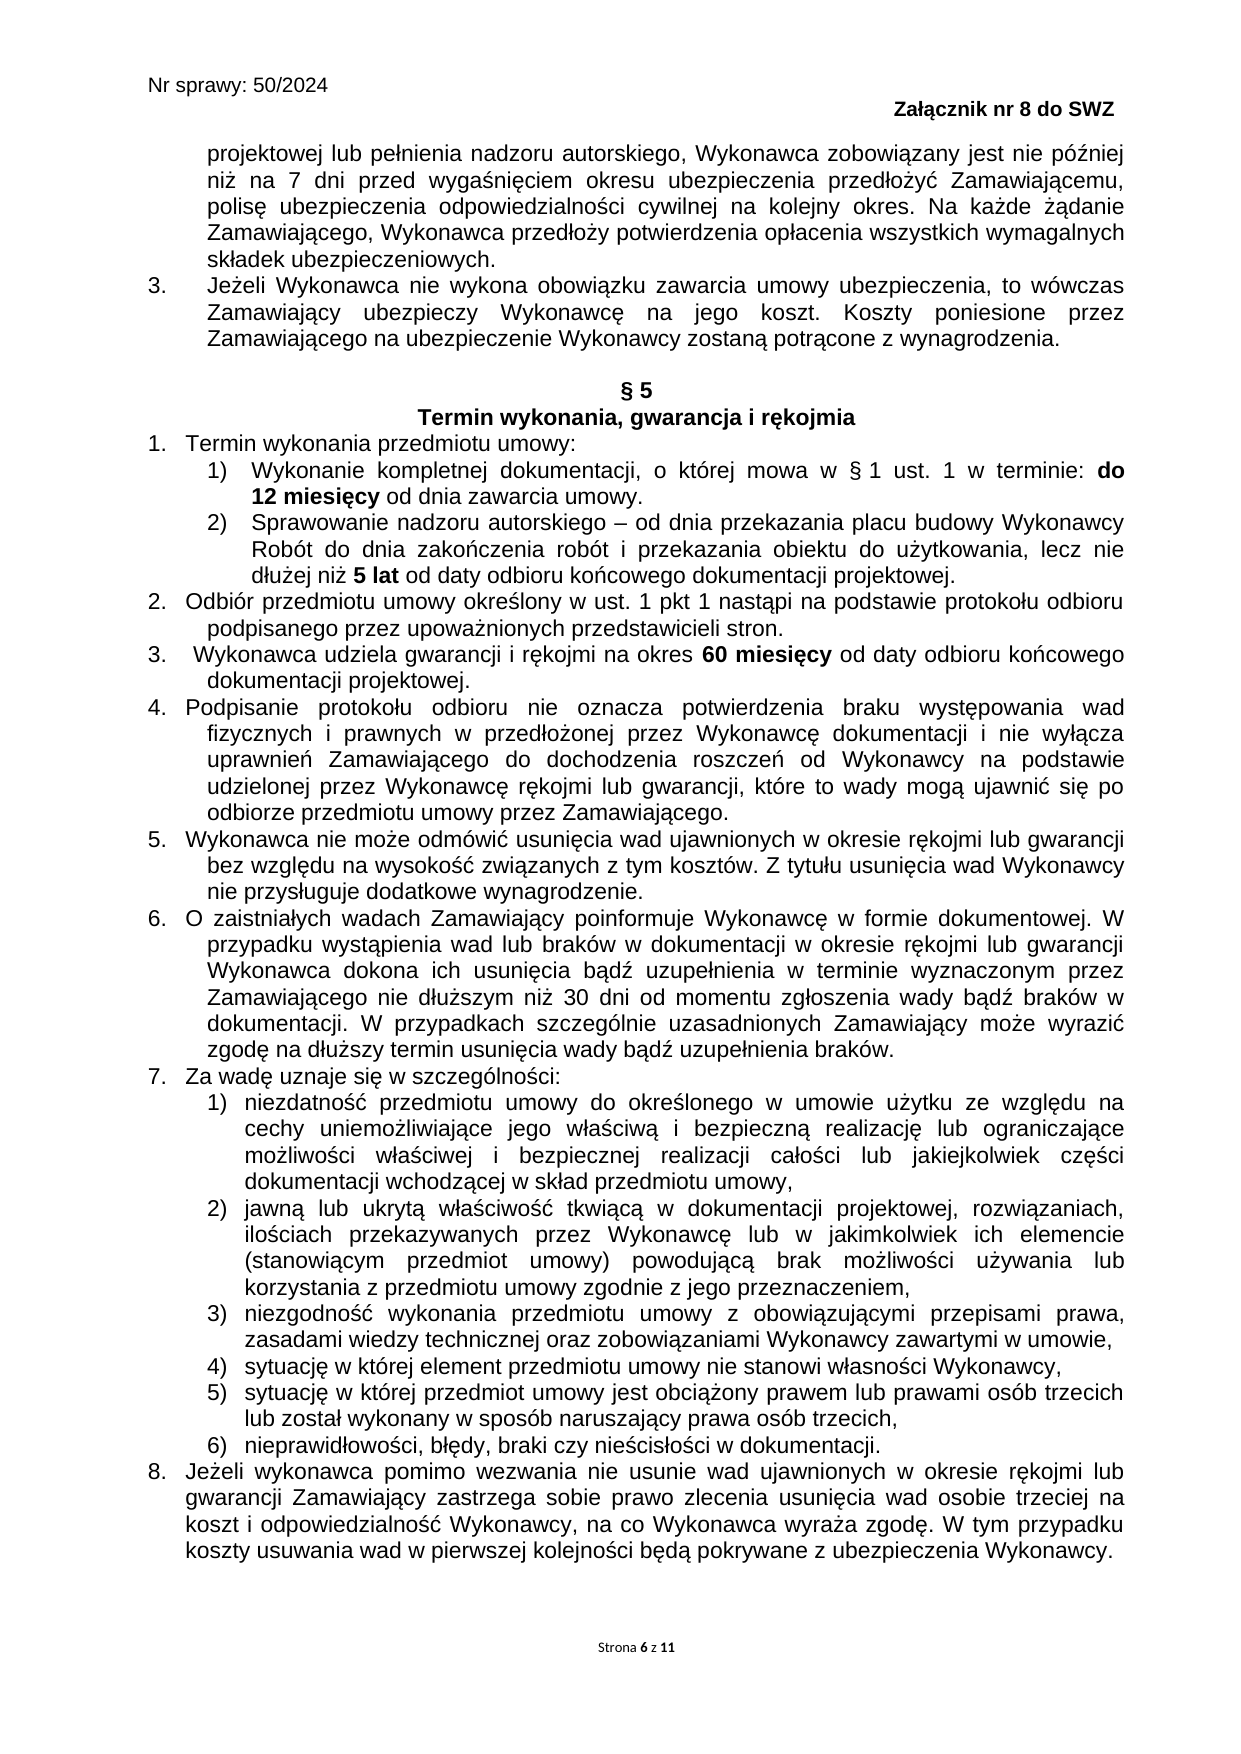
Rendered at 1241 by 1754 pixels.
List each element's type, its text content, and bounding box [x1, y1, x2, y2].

list niezgodność wykonania przedmiotu umowy z obowiązującymi przepisami prawa, zasadami wiedzy technicznej oraz zobowiązaniami Wykonawcy zawartymi w umowie, [207, 1300, 1125, 1353]
text § 5 [148, 377, 1125, 404]
list O zaistniałych wadach Zamawiający poinformuje Wykonawcę w formie dokumentowej. W przypadku wystąpienia wad lub braków w dokumentacji w okresie rękojmi lub gwarancji Wykonawca dokona ich usunięcia bądź uzupełnienia w terminie wyznaczonym przez Zamawiającego nie dłuższym niż 30 dni od momentu zgłoszenia wady bądź braków w dokumentacji. W przypadkach szczególnie uzasadnionych Zamawiający może wyrazić zgodę na dłuższy termin usunięcia wady bądź uzupełnienia braków. [148, 904, 1125, 1063]
list jawną lub ukrytą właściwość tkwiącą w dokumentacji projektowej, rozwiązaniach, ilościach przekazywanych przez Wykonawcę lub w jakimkolwiek ich elemencie (stanowiącym przedmiot umowy) powodującą brak możliwości używania lub korzystania z przedmiotu umowy zgodnie z jego przeznaczeniem, [207, 1194, 1125, 1300]
list Za wadę uznaje się w szczególności: [148, 1063, 1125, 1089]
list sytuację w której element przedmiotu umowy nie stanowi własności Wykonawcy, [207, 1353, 1125, 1379]
list Wykonanie kompletnej dokumentacji, o której mowa w § 1 ust. 1 w terminie: do 12 miesięcy od dnia zawarcia umowy. [207, 457, 1125, 509]
list sytuację w której przedmiot umowy jest obciążony prawem lub prawami osób trzecich lub został wykonany w sposób naruszający prawa osób trzecich, [207, 1379, 1125, 1432]
list nieprawidłowości, błędy, braki czy nieścisłości w dokumentacji. [207, 1432, 1125, 1458]
list niezdatność przedmiotu umowy do określonego w umowie użytku ze względu na cechy uniemożliwiające jego właściwą i bezpieczną realizację lub ograniczające możliwości właściwej i bezpiecznej realizacji całości lub jakiejkolwiek części dokumentacji wchodzącej w skład przedmiotu umowy, [207, 1089, 1125, 1194]
list Odbiór przedmiotu umowy określony w ust. 1 pkt 1 nastąpi na podstawie protokołu odbioru podpisanego przez upoważnionych przedstawicieli stron. [148, 588, 1125, 641]
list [148, 140, 1125, 272]
list Wykonawca nie może odmówić usunięcia wad ujawnionych w okresie rękojmi lub gwarancji bez względu na wysokość związanych z tym kosztów. Z tytułu usunięcia wad Wykonawcy nie przysługuje dodatkowe wynagrodzenie. [148, 826, 1125, 904]
list Wykonawca udziela gwarancji i rękojmi na okres 60 miesięcy od daty odbioru końcowego dokumentacji projektowej. [148, 641, 1125, 694]
list Jeżeli wykonawca pomimo wezwania nie usunie wad ujawnionych w okresie rękojmi lub gwarancji Zamawiający zastrzega sobie prawo zlecenia usunięcia wad osobie trzeciej na koszt i odpowiedzialność Wykonawcy, na co Wykonawca wyraża zgodę. W tym przypadku koszty usuwania wad w pierwszej kolejności będą pokrywane z ubezpieczenia Wykonawcy. [148, 1458, 1125, 1563]
list Sprawowanie nadzoru autorskiego – od dnia przekazania placu budowy Wykonawcy Robót do dnia zakończenia robót i przekazania obiektu do użytkowania, lecz nie dłużej niż 5 lat od daty odbioru końcowego dokumentacji projektowej. [207, 509, 1125, 588]
list Podpisanie protokołu odbioru nie oznacza potwierdzenia braku występowania wad fizycznych i prawnych w przedłożonej przez Wykonawcę dokumentacji i nie wyłącza uprawnień Zamawiającego do dochodzenia roszczeń od Wykonawcy na podstawie udzielonej przez Wykonawcę rękojmi lub gwarancji, które to wady mogą ujawnić się po odbiorze przedmiotu umowy przez Zamawiającego. [148, 694, 1125, 826]
list Termin wykonania przedmiotu umowy: [148, 430, 1125, 457]
list Jeżeli Wykonawca nie wykona obowiązku zawarcia umowy ubezpieczenia, to wówczas Zamawiający ubezpieczy Wykonawcę na jego koszt. Koszty poniesione przez Zamawiającego na ubezpieczenie Wykonawcy zostaną potrącone z wynagrodzenia. [148, 272, 1125, 351]
text Termin wykonania, gwarancja i rękojmia [148, 404, 1125, 430]
